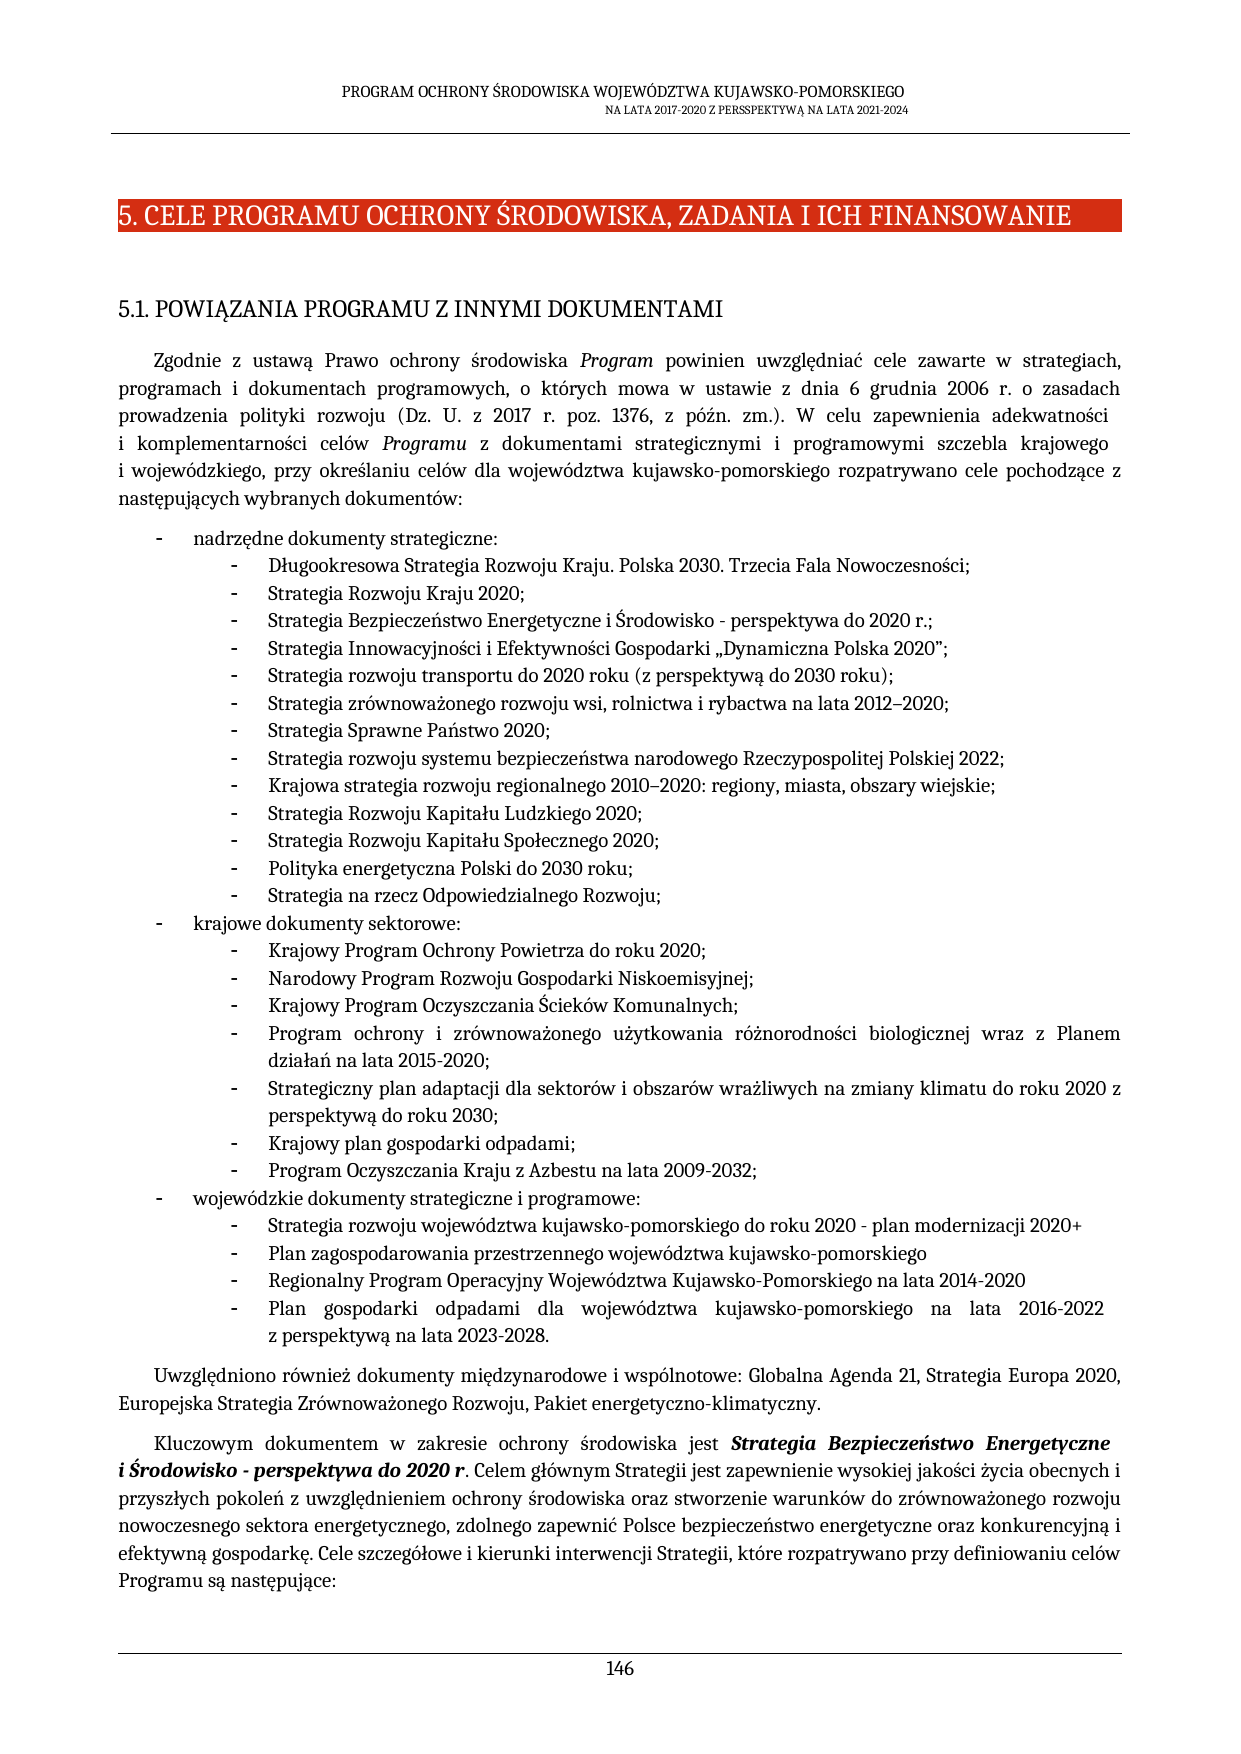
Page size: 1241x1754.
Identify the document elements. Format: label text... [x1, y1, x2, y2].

list Strategia Rozwoju Kraju 2020; [231, 581, 1122, 605]
list Strategia na rzecz Odpowiedzialnego Rozwoju; [231, 884, 1122, 908]
list Krajowy Program Oczyszczania Ścieków Komunalnych; [231, 994, 1122, 1018]
list Program ochrony i zrównoważonego użytkowania różnorodności biologicznej wraz z Planem działań na lata 2015-2020; [231, 1021, 1122, 1073]
list Strategia rozwoju województwa kujawsko-pomorskiego do roku 2020 - plan modernizacji 2020+ [231, 1214, 1122, 1238]
list Krajowy Program Ochrony Powietrza do roku 2020; [231, 939, 1122, 963]
text Uwzględniono również dokumenty międzynarodowe i wspólnotowe: Globalna Agenda 21, Strategia Europa 2020, Europejska Strategia Zrównoważonego Rozwoju, Pakiet energetyczno-klimatyczny. [118, 1364, 1122, 1415]
list Strategia zrównoważonego rozwoju wsi, rolnictwa i rybactwa na lata 2012–2020; [231, 691, 1122, 715]
list Polityka energetyczna Polski do 2030 roku; [231, 856, 1122, 880]
list Strategia Bezpieczeństwo Energetyczne i Środowisko - perspektywa do 2020 r.; [231, 609, 1122, 633]
text Kluczowym dokumentem w zakresie ochrony środowiska jest Strategia Bezpieczeństwo Energetyczne i Środowisko - perspektywa do 2020 r. Celem głównym Strategii jest zapewnienie wysokiej jakości życia obecnych i przyszłych pokoleń z uwzględnieniem ochrony środowiska oraz stworzenie warunków do zrównoważonego rozwoju nowoczesnego sektora energetycznego, zdolnego zapewnić Polsce bezpieczeństwo energetyczne oraz konkurencyjną i efektywną gospodarkę. Cele szczegółowe i kierunki interwencji Strategii, które rozpatrywano przy definiowaniu celów Programu są następujące: [118, 1431, 1122, 1593]
list krajowe dokumenty sektorowe: [156, 911, 1122, 935]
list Strategia Rozwoju Kapitału Społecznego 2020; [231, 829, 1122, 853]
list Krajowa strategia rozwoju regionalnego 2010–2020: regiony, miasta, obszary wiejskie; [231, 774, 1122, 798]
list Narodowy Program Rozwoju Gospodarki Niskoemisyjnej; [231, 966, 1122, 990]
list wojewódzkie dokumenty strategiczne i programowe: [156, 1186, 1122, 1210]
list Program Oczyszczania Kraju z Azbestu na lata 2009-2032; [231, 1159, 1122, 1183]
list Regionalny Program Operacyjny Województwa Kujawsko-Pomorskiego na lata 2014-2020 [231, 1269, 1122, 1293]
list Strategiczny plan adaptacji dla sektorów i obszarów wrażliwych na zmiany klimatu do roku 2020 z perspektywą do roku 2030; [231, 1076, 1122, 1128]
text Zgodnie z ustawą Prawo ochrony środowiska Program powinien uwzględniać cele zawarte w strategiach, programach i dokumentach programowych, o których mowa w ustawie z dnia 6 grudnia 2006 r. o zasadach prowadzenia polityki rozwoju (Dz. U. z 2017 r. poz. 1376, z późn. zm.). W celu zapewnienia adekwatności i komplementarności celów Programu z dokumentami strategicznymi i programowymi szczebla krajowego i wojewódzkiego, przy określaniu celów dla województwa kujawsko-pomorskiego rozpatrywano cele pochodzące z następujących wybranych dokumentów: [118, 349, 1122, 510]
subtitle 5. Cele Programu Ochrony Środowiska, zadania i ich finansowanie [118, 199, 1122, 232]
list Długookresowa Strategia Rozwoju Kraju. Polska 2030. Trzecia Fala Nowoczesności; [231, 554, 1122, 578]
list Strategia Rozwoju Kapitału Ludzkiego 2020; [231, 801, 1122, 825]
list Plan zagospodarowania przestrzennego województwa kujawsko-pomorskiego [231, 1241, 1122, 1265]
list Plan gospodarki odpadami dla województwa kujawsko-pomorskiego na lata 2016-2022 z perspektywą na lata 2023-2028. [231, 1296, 1122, 1348]
list Strategia Innowacyjności i Efektywności Gospodarki „Dynamiczna Polska 2020”; [231, 636, 1122, 660]
subtitle 5.1. Powiązania Programu z innymi dokumentami [118, 295, 1122, 324]
list Strategia rozwoju transportu do 2020 roku (z perspektywą do 2030 roku); [231, 664, 1122, 688]
list Strategia rozwoju systemu bezpieczeństwa narodowego Rzeczypospolitej Polskiej 2022; [231, 746, 1122, 770]
list Strategia Sprawne Państwo 2020; [231, 719, 1122, 743]
list Krajowy plan gospodarki odpadami; [231, 1131, 1122, 1155]
list nadrzędne dokumenty strategiczne: [156, 526, 1122, 550]
